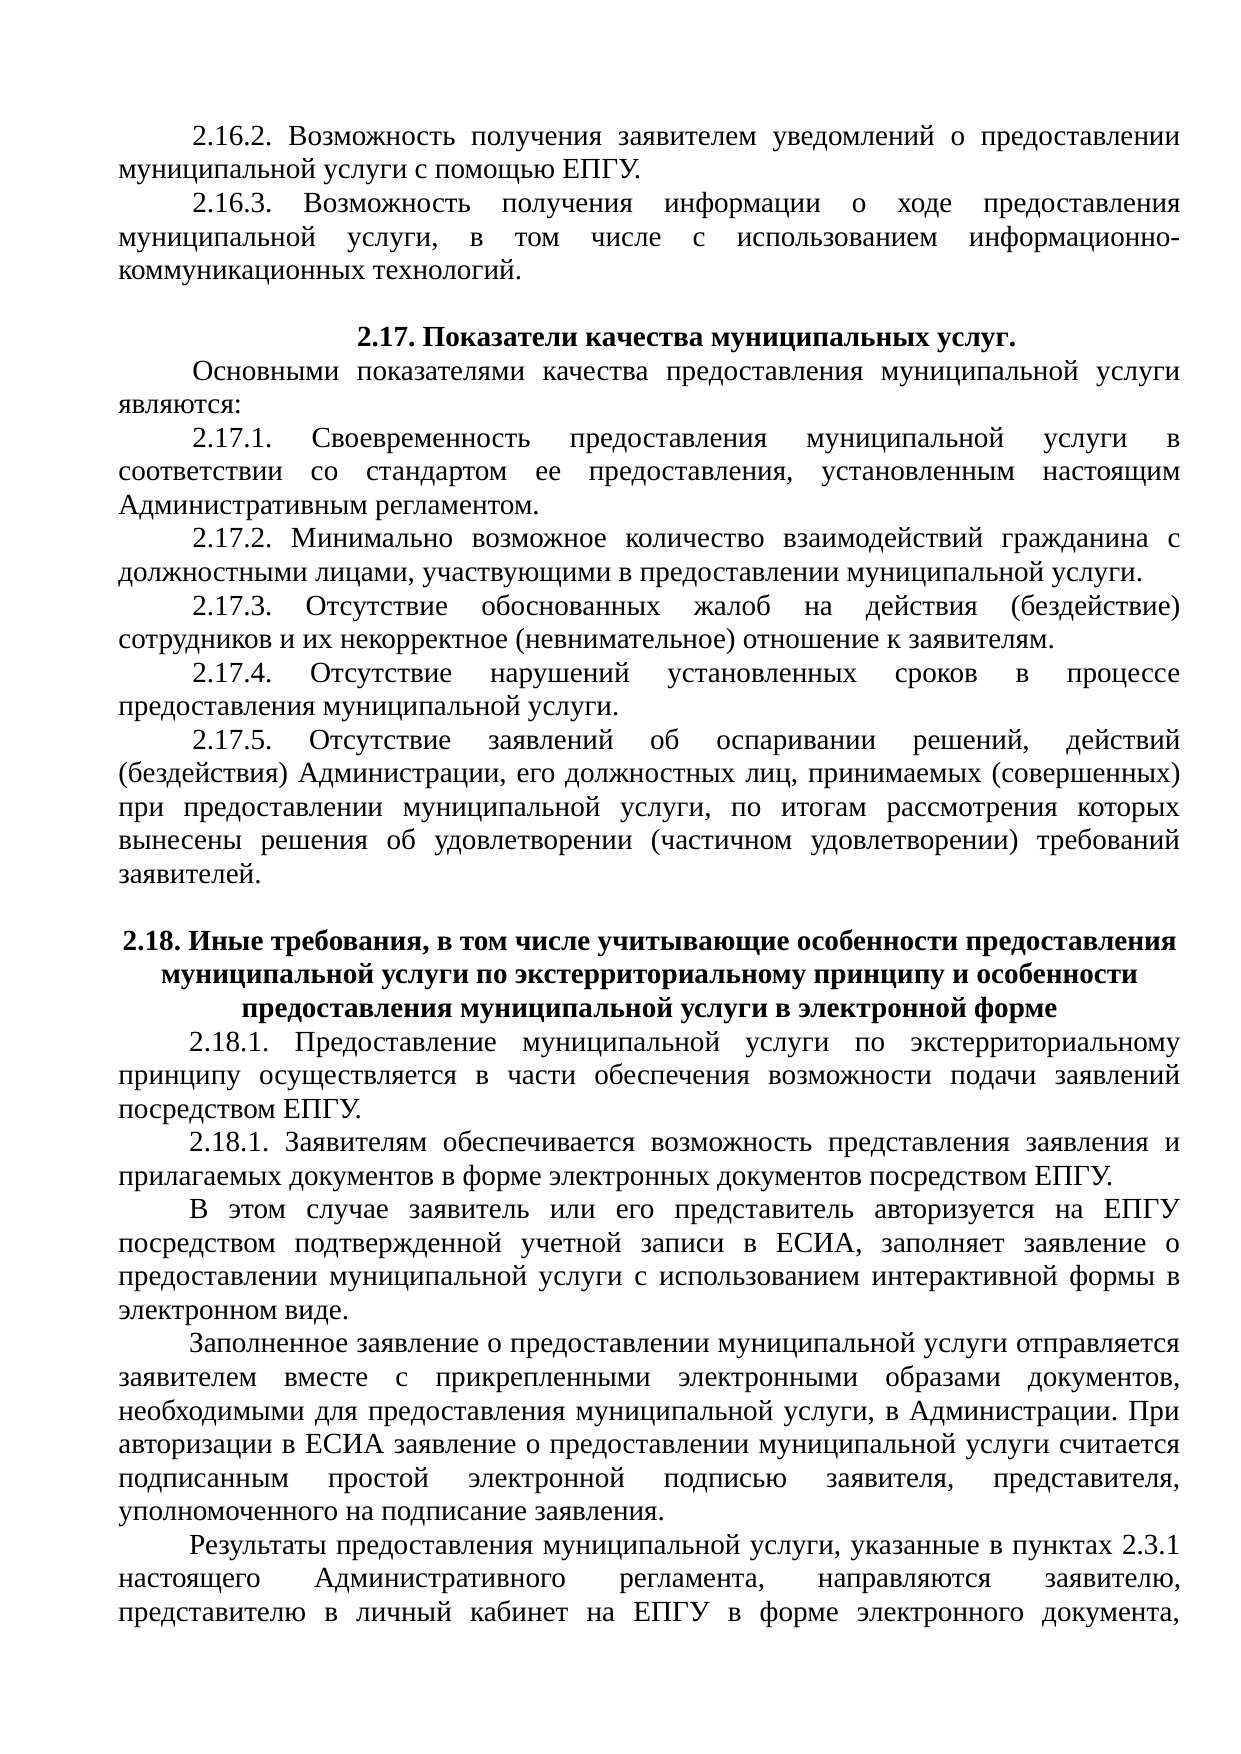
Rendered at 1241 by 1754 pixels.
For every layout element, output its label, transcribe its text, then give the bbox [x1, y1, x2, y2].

text 2.17.2. Минимально возможное количество взаимодействий гражданина с должностными лицами, участвующими в предоставлении муниципальной услуги. [118, 521, 1181, 588]
text 2.18.1. Заявителям обеспечивается возможность представления заявления и прилагаемых документов в форме электронных документов посредством ЕПГУ. [118, 1124, 1181, 1191]
text 2.17.3. Отсутствие обоснованных жалоб на действия (бездействие) сотрудников и их некорректное (невнимательное) отношение к заявителям. [118, 588, 1181, 655]
text 2.18.1. Предоставление муниципальной услуги по экстерриториальному принципу осуществляется в части обеспечения возможности подачи заявлений посредством ЕПГУ. [118, 1024, 1181, 1124]
text 2.17.1. Своевременность предоставления муниципальной услуги в соответствии со стандартом ее предоставления, установленным настоящим Административным регламентом. [118, 420, 1181, 521]
text 2.16.2. Возможность получения заявителем уведомлений о предоставлении муниципальной услуги с помощью ЕПГУ. [118, 118, 1181, 185]
text 2.18. Иные требования, в том числе учитывающие особенности предоставления муниципальной услуги по экстерриториальному принципу и особенности предоставления муниципальной услуги в электронной форме [118, 923, 1181, 1024]
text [118, 1527, 1181, 1627]
text 2.16.3. Возможность получения информации о ходе предоставления муниципальной услуги, в том числе с использованием информационно-коммуникационных технологий. [118, 185, 1181, 286]
text Заполненное заявление о предоставлении муниципальной услуги отправляется заявителем вместе с прикрепленными электронными образами документов, необходимыми для предоставления муниципальной услуги, в Администрации. При авторизации в ЕСИА заявление о предоставлении муниципальной услуги считается подписанным простой электронной подписью заявителя, представителя, уполномоченного на подписание заявления. [118, 1326, 1181, 1527]
text Основными показателями качества предоставления муниципальной услуги являются: [118, 353, 1181, 420]
text В этом случае заявитель или его представитель авторизуется на ЕПГУ посредством подтвержденной учетной записи в ЕСИА, заполняет заявление о предоставлении муниципальной услуги с использованием интерактивной формы в электронном виде. [118, 1191, 1181, 1326]
text 2.17.5. Отсутствие заявлений об оспаривании решений, действий (бездействия) Администрации, его должностных лиц, принимаемых (совершенных) при предоставлении муниципальной услуги, по итогам рассмотрения которых вынесены решения об удовлетворении (частичном удовлетворении) требований заявителей. [118, 722, 1181, 889]
text 2.17. Показатели качества муниципальных услуг. [118, 319, 1181, 353]
text 2.17.4. Отсутствие нарушений установленных сроков в процессе предоставления муниципальной услуги. [118, 655, 1181, 722]
